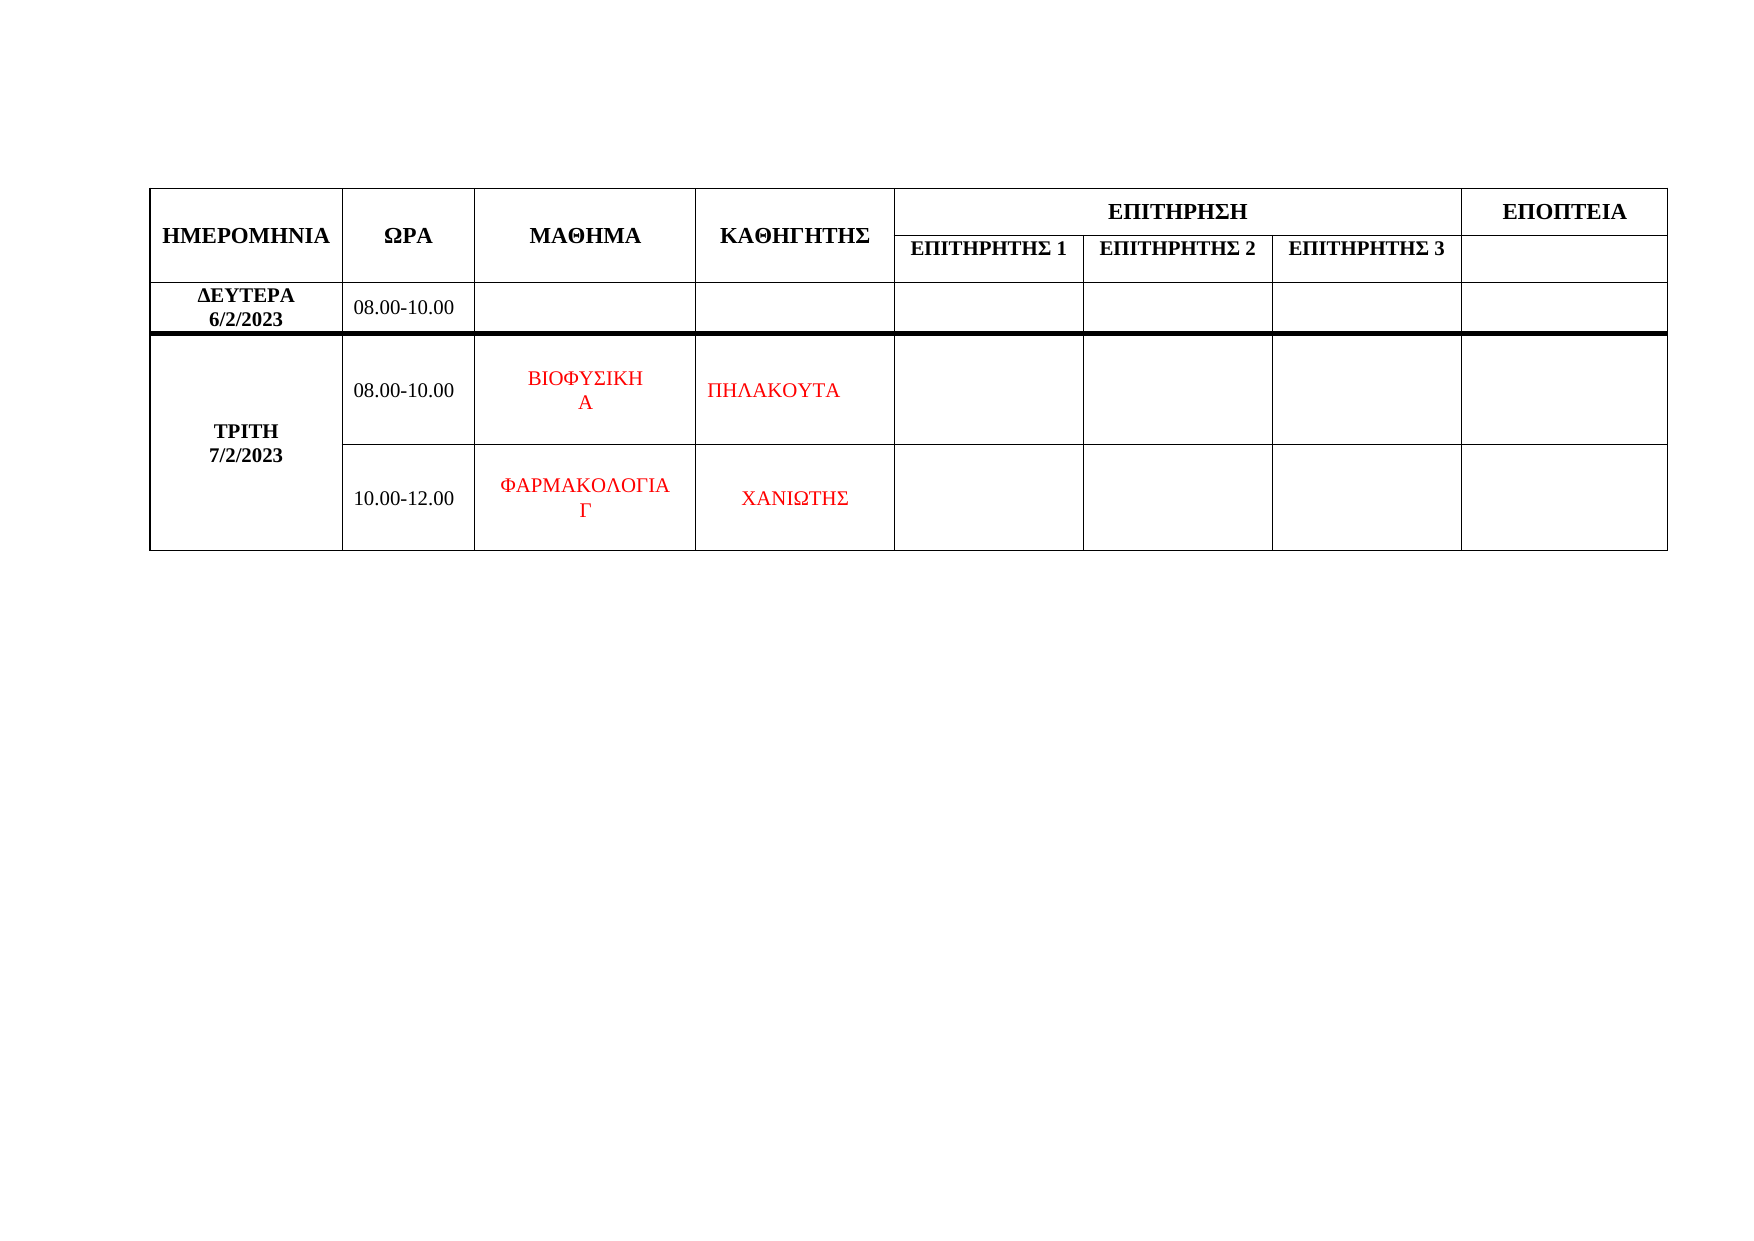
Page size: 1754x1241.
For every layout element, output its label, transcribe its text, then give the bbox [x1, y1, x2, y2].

table_cell [1084, 283, 1272, 331]
table_cell [895, 336, 1083, 444]
table_cell [1273, 445, 1461, 550]
table_cell [1084, 336, 1272, 444]
table_header ΗΜΕΡΟΜΗΝΙΑ [151, 189, 342, 282]
table_cell ΤΡΙΤΗ 7/2/2023 [151, 336, 342, 550]
table_cell [895, 445, 1083, 550]
table_cell 08.00-10.00 [343, 336, 474, 444]
table_cell ΕΠΙΤΗΡΗΤΗΣ 3 [1273, 236, 1461, 282]
table_cell [696, 283, 894, 331]
table_cell [1462, 336, 1667, 444]
table_cell ΠΗΛΑΚΟΥΤΑ [696, 336, 894, 444]
table_cell [1273, 283, 1461, 331]
table_cell 10.00-12.00 [343, 445, 474, 550]
table_cell ΕΠΙΤΗΡΗΤΗΣ 2 [1084, 236, 1272, 282]
table_header ΩΡΑ [343, 189, 474, 282]
table_cell ΧΑΝΙΩΤΗΣ [696, 445, 894, 550]
table_cell 08.00-10.00 [343, 283, 474, 331]
table_cell [1462, 236, 1667, 282]
table_cell [1273, 336, 1461, 444]
table_header ΜΑΘΗΜΑ [475, 189, 695, 282]
table_cell [1462, 445, 1667, 550]
table_header ΕΠΟΠΤΕΙΑ [1462, 189, 1667, 235]
table_cell [1462, 283, 1667, 331]
table_cell ΦΑΡΜΑΚΟΛΟΓΙΑ Γ [475, 445, 695, 550]
table_cell [1084, 445, 1272, 550]
table_cell ΒΙΟΦΥΣΙΚΗ Α [475, 336, 695, 444]
table_header ΕΠΙΤΗΡΗΣΗ [895, 189, 1461, 235]
table_cell [895, 283, 1083, 331]
table_cell [475, 283, 695, 331]
table_cell ΔΕΥΤΕΡΑ 6/2/2023 [151, 283, 342, 331]
table_cell ΕΠΙΤΗΡΗΤΗΣ 1 [895, 236, 1083, 282]
table_header ΚΑΘΗΓΗΤΗΣ [696, 189, 894, 282]
